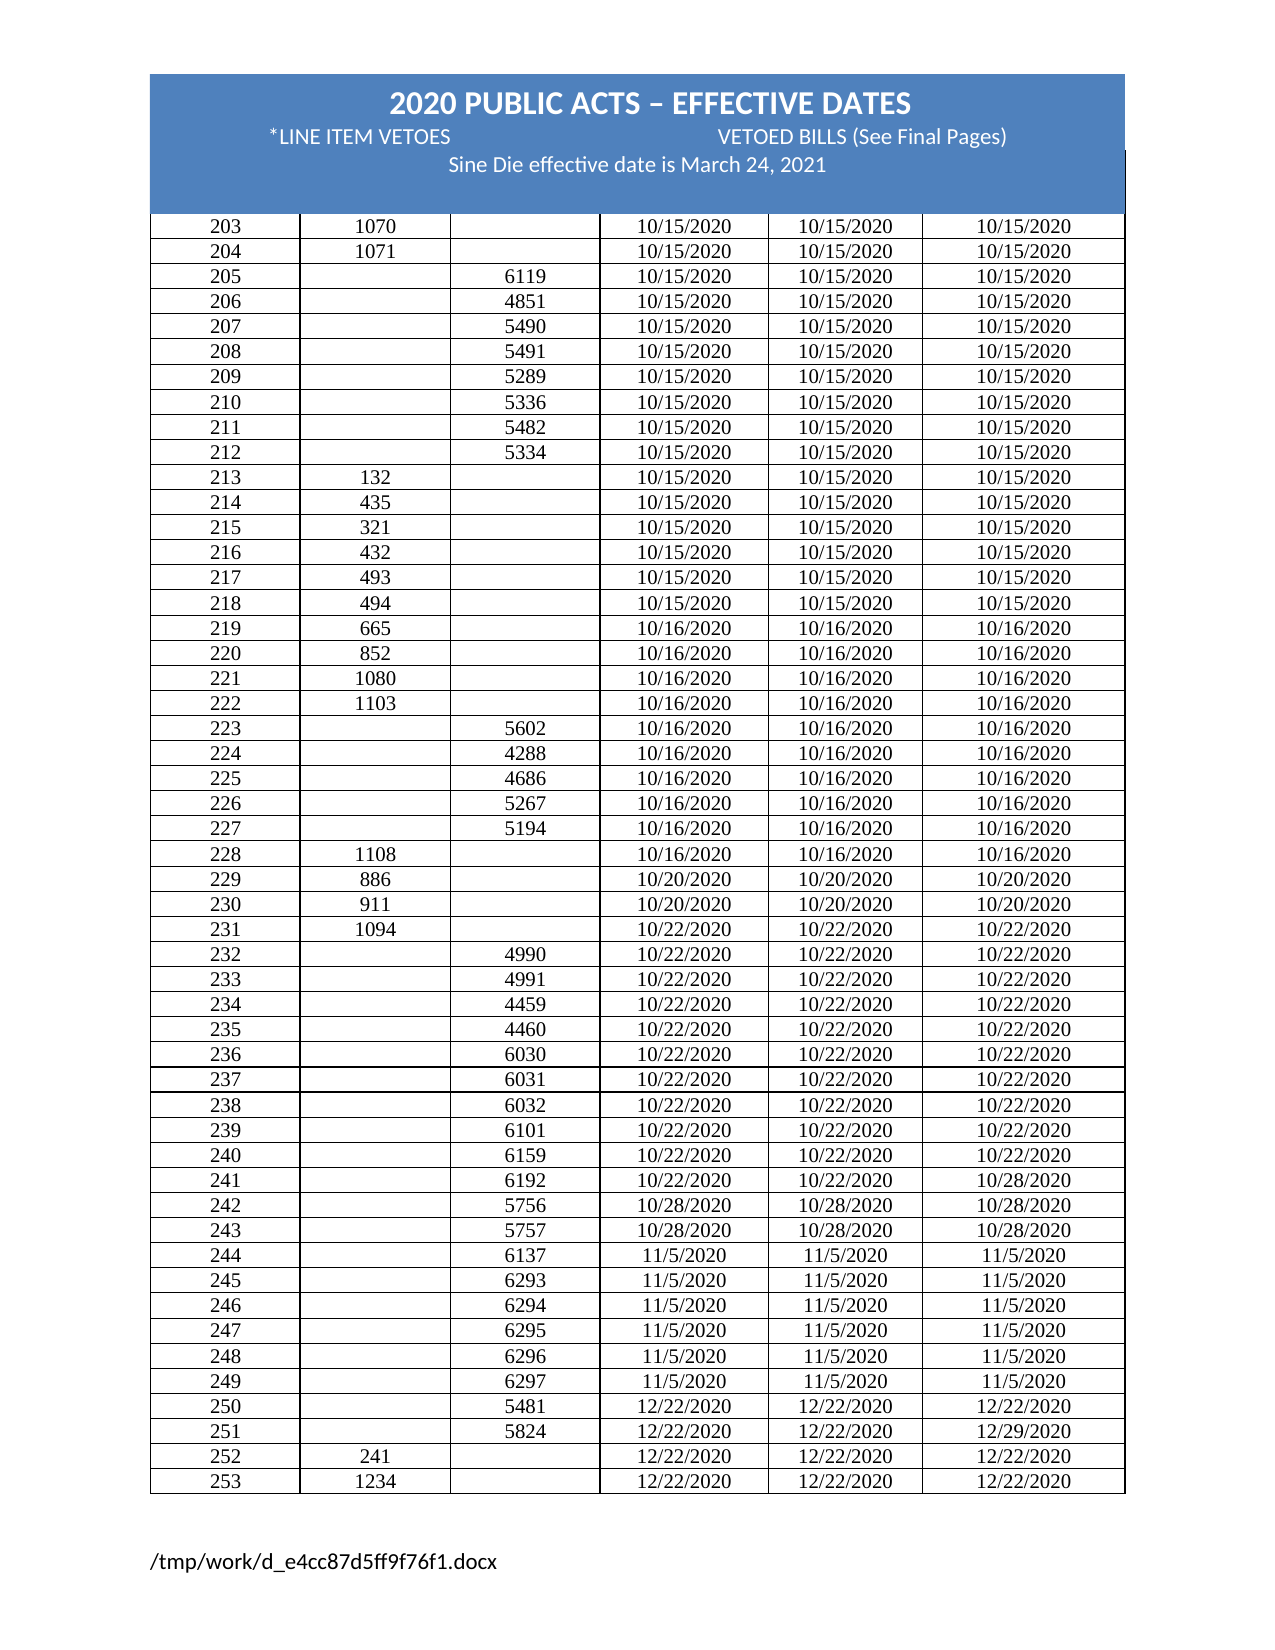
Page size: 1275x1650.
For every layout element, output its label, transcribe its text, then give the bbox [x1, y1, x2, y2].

table_cell [451, 214, 599, 238]
table_cell 232 [151, 942, 299, 966]
table_cell 10/22/2020 [923, 1093, 1124, 1117]
table_cell 11/5/2020 [923, 1293, 1124, 1317]
table_cell 1103 [301, 691, 450, 715]
table_cell 10/28/2020 [769, 1193, 922, 1217]
table_cell 10/15/2020 [923, 390, 1124, 414]
table_cell 225 [151, 766, 299, 790]
table_cell 10/15/2020 [923, 314, 1124, 338]
table_cell 10/22/2020 [769, 1042, 922, 1066]
table_cell [451, 1469, 599, 1493]
table_cell [451, 490, 599, 514]
table_cell 10/15/2020 [923, 239, 1124, 263]
table_cell 204 [151, 239, 299, 263]
table_cell 10/15/2020 [601, 339, 768, 363]
table_cell 10/20/2020 [601, 867, 768, 891]
table_cell 10/22/2020 [923, 1042, 1124, 1066]
table_cell 12/22/2020 [769, 1444, 922, 1468]
table_cell 5481 [451, 1394, 599, 1418]
table_cell 10/16/2020 [769, 666, 922, 690]
table_cell 10/16/2020 [769, 816, 922, 840]
table_cell 6159 [451, 1143, 599, 1167]
table_cell 231 [151, 917, 299, 941]
table_cell 432 [301, 540, 450, 564]
table_cell 665 [301, 616, 450, 639]
table_cell 132 [301, 465, 450, 489]
table_cell 10/16/2020 [601, 766, 768, 790]
table_cell 10/15/2020 [769, 590, 922, 614]
table_cell 11/5/2020 [601, 1344, 768, 1368]
table_cell 11/5/2020 [923, 1243, 1124, 1267]
table_cell 10/15/2020 [601, 390, 768, 414]
table_cell [301, 1319, 450, 1342]
table_cell [451, 892, 599, 916]
table_cell 5289 [451, 365, 599, 388]
table_cell 435 [301, 490, 450, 514]
table_cell 6031 [451, 1068, 599, 1091]
table_cell 223 [151, 716, 299, 740]
table_cell 10/15/2020 [923, 565, 1124, 589]
table_cell 10/16/2020 [769, 741, 922, 765]
table_cell 242 [151, 1193, 299, 1217]
table_cell [451, 590, 599, 614]
table_cell 244 [151, 1243, 299, 1267]
table_cell 11/5/2020 [601, 1369, 768, 1393]
table_cell 6297 [451, 1369, 599, 1393]
table_cell [301, 1293, 450, 1317]
table_cell 213 [151, 465, 299, 489]
table_cell [301, 1419, 450, 1443]
table_cell [301, 264, 450, 288]
table_cell 203 [151, 214, 299, 238]
table_cell 222 [151, 691, 299, 715]
table_cell 11/5/2020 [769, 1369, 922, 1393]
table_cell 10/22/2020 [923, 967, 1124, 991]
table_cell 10/22/2020 [601, 1118, 768, 1142]
table_cell 206 [151, 289, 299, 313]
table_cell [301, 1168, 450, 1192]
table_cell 10/15/2020 [769, 515, 922, 539]
table_cell [451, 540, 599, 564]
table_cell 6295 [451, 1319, 599, 1342]
table_cell 10/16/2020 [923, 791, 1124, 815]
table_cell [301, 1068, 450, 1091]
table_cell 219 [151, 616, 299, 639]
table_cell 216 [151, 540, 299, 564]
table_cell 10/28/2020 [601, 1218, 768, 1242]
table_cell 10/16/2020 [769, 616, 922, 639]
table_cell 10/15/2020 [923, 490, 1124, 514]
table_cell 10/20/2020 [923, 892, 1124, 916]
table_cell 10/22/2020 [769, 1143, 922, 1167]
table_cell [451, 666, 599, 690]
table_cell 12/22/2020 [769, 1394, 922, 1418]
table_cell 241 [151, 1168, 299, 1192]
table_cell 10/15/2020 [601, 214, 768, 238]
table_cell 6030 [451, 1042, 599, 1066]
table_cell 10/16/2020 [601, 641, 768, 665]
table_cell 10/16/2020 [923, 766, 1124, 790]
table_cell 6119 [451, 264, 599, 288]
table_cell 10/20/2020 [769, 892, 922, 916]
table_cell 205 [151, 264, 299, 288]
table_cell 12/22/2020 [923, 1469, 1124, 1493]
table_cell 10/15/2020 [923, 590, 1124, 614]
table_cell 10/15/2020 [601, 440, 768, 464]
table_cell 214 [151, 490, 299, 514]
table_cell 10/15/2020 [601, 415, 768, 439]
table_cell 12/22/2020 [923, 1394, 1124, 1418]
table_cell [451, 917, 599, 941]
table_cell [301, 1344, 450, 1368]
table_cell 6294 [451, 1293, 599, 1317]
table_cell 10/16/2020 [923, 816, 1124, 840]
table_cell [301, 365, 450, 388]
table_cell 4460 [451, 1017, 599, 1041]
table_cell [301, 716, 450, 740]
table_cell 10/28/2020 [923, 1193, 1124, 1217]
table_cell 10/16/2020 [769, 791, 922, 815]
table_cell [301, 390, 450, 414]
table_cell 211 [151, 415, 299, 439]
table_cell 209 [151, 365, 299, 388]
table_cell 10/22/2020 [769, 967, 922, 991]
table_cell 10/22/2020 [601, 967, 768, 991]
table_cell 10/22/2020 [923, 992, 1124, 1016]
table_cell 10/22/2020 [601, 917, 768, 941]
table_cell 241 [301, 1444, 450, 1468]
table_cell 230 [151, 892, 299, 916]
table_cell 10/22/2020 [769, 992, 922, 1016]
table_cell 238 [151, 1093, 299, 1117]
table_cell 10/15/2020 [601, 515, 768, 539]
table_cell 226 [151, 791, 299, 815]
table_cell 10/22/2020 [923, 917, 1124, 941]
table_cell 220 [151, 641, 299, 665]
table_cell [451, 691, 599, 715]
table_cell 10/22/2020 [601, 1017, 768, 1041]
table_cell 240 [151, 1143, 299, 1167]
table_cell 11/5/2020 [601, 1243, 768, 1267]
table_cell 217 [151, 565, 299, 589]
table_cell [301, 967, 450, 991]
table_cell 10/15/2020 [601, 289, 768, 313]
table_cell 6293 [451, 1268, 599, 1292]
table_cell 10/16/2020 [601, 691, 768, 715]
table_cell 6296 [451, 1344, 599, 1368]
table_cell 6137 [451, 1243, 599, 1267]
table_cell 10/16/2020 [769, 691, 922, 715]
table_cell 250 [151, 1394, 299, 1418]
table_cell 1070 [301, 214, 450, 238]
table_cell 235 [151, 1017, 299, 1041]
table_cell [301, 1118, 450, 1142]
table_cell 4459 [451, 992, 599, 1016]
table_cell 221 [151, 666, 299, 690]
table_cell [301, 992, 450, 1016]
table_cell [301, 1017, 450, 1041]
table_cell 10/16/2020 [769, 641, 922, 665]
table_cell 10/22/2020 [601, 942, 768, 966]
table_cell 10/16/2020 [923, 616, 1124, 639]
table_cell 10/15/2020 [601, 565, 768, 589]
table_cell 248 [151, 1344, 299, 1368]
table_cell 1071 [301, 239, 450, 263]
table_cell [301, 415, 450, 439]
table_cell [301, 1268, 450, 1292]
table_cell [301, 1193, 450, 1217]
table_cell 12/22/2020 [601, 1419, 768, 1443]
table_cell 10/15/2020 [769, 289, 922, 313]
table_cell 10/15/2020 [923, 365, 1124, 388]
table_cell 10/16/2020 [601, 666, 768, 690]
table_cell 493 [301, 565, 450, 589]
table_cell 11/5/2020 [601, 1293, 768, 1317]
table_cell 10/15/2020 [601, 465, 768, 489]
table_cell 12/22/2020 [601, 1394, 768, 1418]
table_cell 234 [151, 992, 299, 1016]
table_cell 1080 [301, 666, 450, 690]
table_cell 11/5/2020 [923, 1344, 1124, 1368]
table_cell [301, 289, 450, 313]
table_cell 10/22/2020 [923, 942, 1124, 966]
table_cell [451, 1444, 599, 1468]
table_cell 210 [151, 390, 299, 414]
table_cell 10/22/2020 [769, 1168, 922, 1192]
table_cell 10/16/2020 [923, 841, 1124, 866]
table_cell [301, 741, 450, 765]
table_cell [301, 1243, 450, 1267]
table_cell 243 [151, 1218, 299, 1242]
table_cell 10/22/2020 [923, 1143, 1124, 1167]
table_cell 10/22/2020 [769, 1118, 922, 1142]
table_cell 11/5/2020 [923, 1319, 1124, 1342]
table_cell 233 [151, 967, 299, 991]
table_cell 10/15/2020 [769, 214, 922, 238]
table_cell 4288 [451, 741, 599, 765]
table_cell 5482 [451, 415, 599, 439]
table_cell 10/16/2020 [601, 616, 768, 639]
table_cell 10/16/2020 [923, 716, 1124, 740]
table_cell 10/15/2020 [923, 289, 1124, 313]
table_cell 10/15/2020 [601, 365, 768, 388]
table_cell 10/28/2020 [923, 1168, 1124, 1192]
table_cell [301, 942, 450, 966]
table_cell 10/16/2020 [769, 716, 922, 740]
table_cell 5824 [451, 1419, 599, 1443]
table_cell 10/22/2020 [601, 1093, 768, 1117]
table_cell 911 [301, 892, 450, 916]
table_cell 227 [151, 816, 299, 840]
table_cell 251 [151, 1419, 299, 1443]
table_cell 10/20/2020 [923, 867, 1124, 891]
table_cell 239 [151, 1118, 299, 1142]
table_cell 10/16/2020 [601, 716, 768, 740]
table_cell 10/15/2020 [769, 314, 922, 338]
table_cell 10/15/2020 [923, 540, 1124, 564]
table_cell 5194 [451, 816, 599, 840]
table_cell 10/15/2020 [923, 339, 1124, 363]
table_cell 886 [301, 867, 450, 891]
table_cell 11/5/2020 [769, 1293, 922, 1317]
table_cell 12/22/2020 [769, 1419, 922, 1443]
table_cell [301, 1143, 450, 1167]
table_cell 10/15/2020 [923, 515, 1124, 539]
table_cell 10/22/2020 [601, 1068, 768, 1091]
table_cell 208 [151, 339, 299, 363]
table_cell 224 [151, 741, 299, 765]
table_cell [451, 239, 599, 263]
table_cell 321 [301, 515, 450, 539]
table_cell 10/22/2020 [601, 1042, 768, 1066]
table_cell 5757 [451, 1218, 599, 1242]
table_cell 4991 [451, 967, 599, 991]
table_cell 10/16/2020 [923, 641, 1124, 665]
table_cell 11/5/2020 [769, 1243, 922, 1267]
table_cell 5602 [451, 716, 599, 740]
table_cell 10/22/2020 [769, 1093, 922, 1117]
table_cell 4990 [451, 942, 599, 966]
table_cell [451, 515, 599, 539]
table_cell 11/5/2020 [601, 1268, 768, 1292]
table_cell 10/15/2020 [769, 565, 922, 589]
table_cell 245 [151, 1268, 299, 1292]
table_cell 1094 [301, 917, 450, 941]
table_cell 10/15/2020 [601, 239, 768, 263]
table_cell [301, 816, 450, 840]
table_cell 11/5/2020 [601, 1319, 768, 1342]
table_cell 10/15/2020 [769, 465, 922, 489]
table_cell 1108 [301, 841, 450, 866]
table_cell 10/15/2020 [769, 440, 922, 464]
table_cell 10/15/2020 [769, 540, 922, 564]
table_cell 10/20/2020 [601, 892, 768, 916]
table_cell 10/16/2020 [923, 741, 1124, 765]
table_cell 10/22/2020 [601, 1143, 768, 1167]
table_cell 10/20/2020 [769, 867, 922, 891]
table_cell 10/22/2020 [769, 1068, 922, 1091]
table_cell 6192 [451, 1168, 599, 1192]
table_cell 10/16/2020 [769, 841, 922, 866]
table_cell 11/5/2020 [769, 1268, 922, 1292]
table_cell [301, 339, 450, 363]
table_cell 246 [151, 1293, 299, 1317]
table_cell 10/15/2020 [601, 590, 768, 614]
table_cell 10/16/2020 [601, 841, 768, 866]
table_cell 10/15/2020 [601, 540, 768, 564]
table_cell [451, 465, 599, 489]
table_cell 10/28/2020 [923, 1218, 1124, 1242]
table_cell 5334 [451, 440, 599, 464]
table_cell 11/5/2020 [769, 1319, 922, 1342]
table_cell 10/15/2020 [769, 490, 922, 514]
table_cell 12/22/2020 [601, 1469, 768, 1493]
table_cell 10/16/2020 [601, 791, 768, 815]
table_cell 10/15/2020 [923, 264, 1124, 288]
table_cell 10/22/2020 [601, 1168, 768, 1192]
table_cell 10/15/2020 [769, 264, 922, 288]
table_cell [301, 1369, 450, 1393]
table_cell 10/16/2020 [769, 766, 922, 790]
table_cell 10/16/2020 [923, 691, 1124, 715]
table_cell [301, 1042, 450, 1066]
table_cell 10/16/2020 [601, 741, 768, 765]
table_cell 249 [151, 1369, 299, 1393]
table_cell 10/15/2020 [769, 365, 922, 388]
table_cell [301, 440, 450, 464]
table_cell 10/22/2020 [923, 1068, 1124, 1091]
table_cell 10/22/2020 [769, 942, 922, 966]
table_cell 10/15/2020 [769, 339, 922, 363]
table_cell 10/15/2020 [923, 415, 1124, 439]
table_cell [301, 791, 450, 815]
table_cell [301, 1394, 450, 1418]
table_cell 5490 [451, 314, 599, 338]
table_cell 11/5/2020 [923, 1369, 1124, 1393]
table_cell [451, 841, 599, 866]
table_cell [301, 1218, 450, 1242]
table_cell 207 [151, 314, 299, 338]
table_cell 212 [151, 440, 299, 464]
table_cell 10/22/2020 [769, 917, 922, 941]
table_cell 12/22/2020 [769, 1469, 922, 1493]
table_cell 10/15/2020 [601, 490, 768, 514]
table_cell 237 [151, 1068, 299, 1091]
table_cell 10/15/2020 [601, 264, 768, 288]
table_cell 253 [151, 1469, 299, 1493]
table_cell 11/5/2020 [923, 1268, 1124, 1292]
table_cell 494 [301, 590, 450, 614]
table_cell 10/22/2020 [769, 1017, 922, 1041]
table_cell 10/15/2020 [923, 440, 1124, 464]
table_cell 852 [301, 641, 450, 665]
table_cell 5756 [451, 1193, 599, 1217]
table_cell 10/15/2020 [923, 214, 1124, 238]
table_cell 218 [151, 590, 299, 614]
table_cell [451, 641, 599, 665]
table_cell 228 [151, 841, 299, 866]
table_cell 5267 [451, 791, 599, 815]
table_cell 247 [151, 1319, 299, 1342]
table_cell [451, 616, 599, 639]
table_cell [451, 565, 599, 589]
table_cell 5491 [451, 339, 599, 363]
table_cell 6032 [451, 1093, 599, 1117]
table_cell 10/15/2020 [601, 314, 768, 338]
table_cell 252 [151, 1444, 299, 1468]
table_cell 4686 [451, 766, 599, 790]
table_cell 236 [151, 1042, 299, 1066]
table_cell 229 [151, 867, 299, 891]
table_cell 6101 [451, 1118, 599, 1142]
table_cell 10/22/2020 [601, 992, 768, 1016]
table_cell 10/15/2020 [769, 239, 922, 263]
table_cell 5336 [451, 390, 599, 414]
table_cell 10/28/2020 [601, 1193, 768, 1217]
table_cell [301, 766, 450, 790]
table_cell 10/16/2020 [601, 816, 768, 840]
table_cell 11/5/2020 [769, 1344, 922, 1368]
table_cell [451, 867, 599, 891]
table_cell 10/16/2020 [923, 666, 1124, 690]
table_cell 10/15/2020 [923, 465, 1124, 489]
table_cell [301, 1093, 450, 1117]
table_cell 10/28/2020 [769, 1218, 922, 1242]
table_cell 12/22/2020 [601, 1444, 768, 1468]
table_cell 10/15/2020 [769, 415, 922, 439]
table_cell [301, 314, 450, 338]
table_cell 1234 [301, 1469, 450, 1493]
table_cell 215 [151, 515, 299, 539]
table_cell 12/22/2020 [923, 1444, 1124, 1468]
table_cell 12/29/2020 [923, 1419, 1124, 1443]
table_cell 10/22/2020 [923, 1017, 1124, 1041]
table_cell 4851 [451, 289, 599, 313]
table_cell 10/22/2020 [923, 1118, 1124, 1142]
table_cell 10/15/2020 [769, 390, 922, 414]
